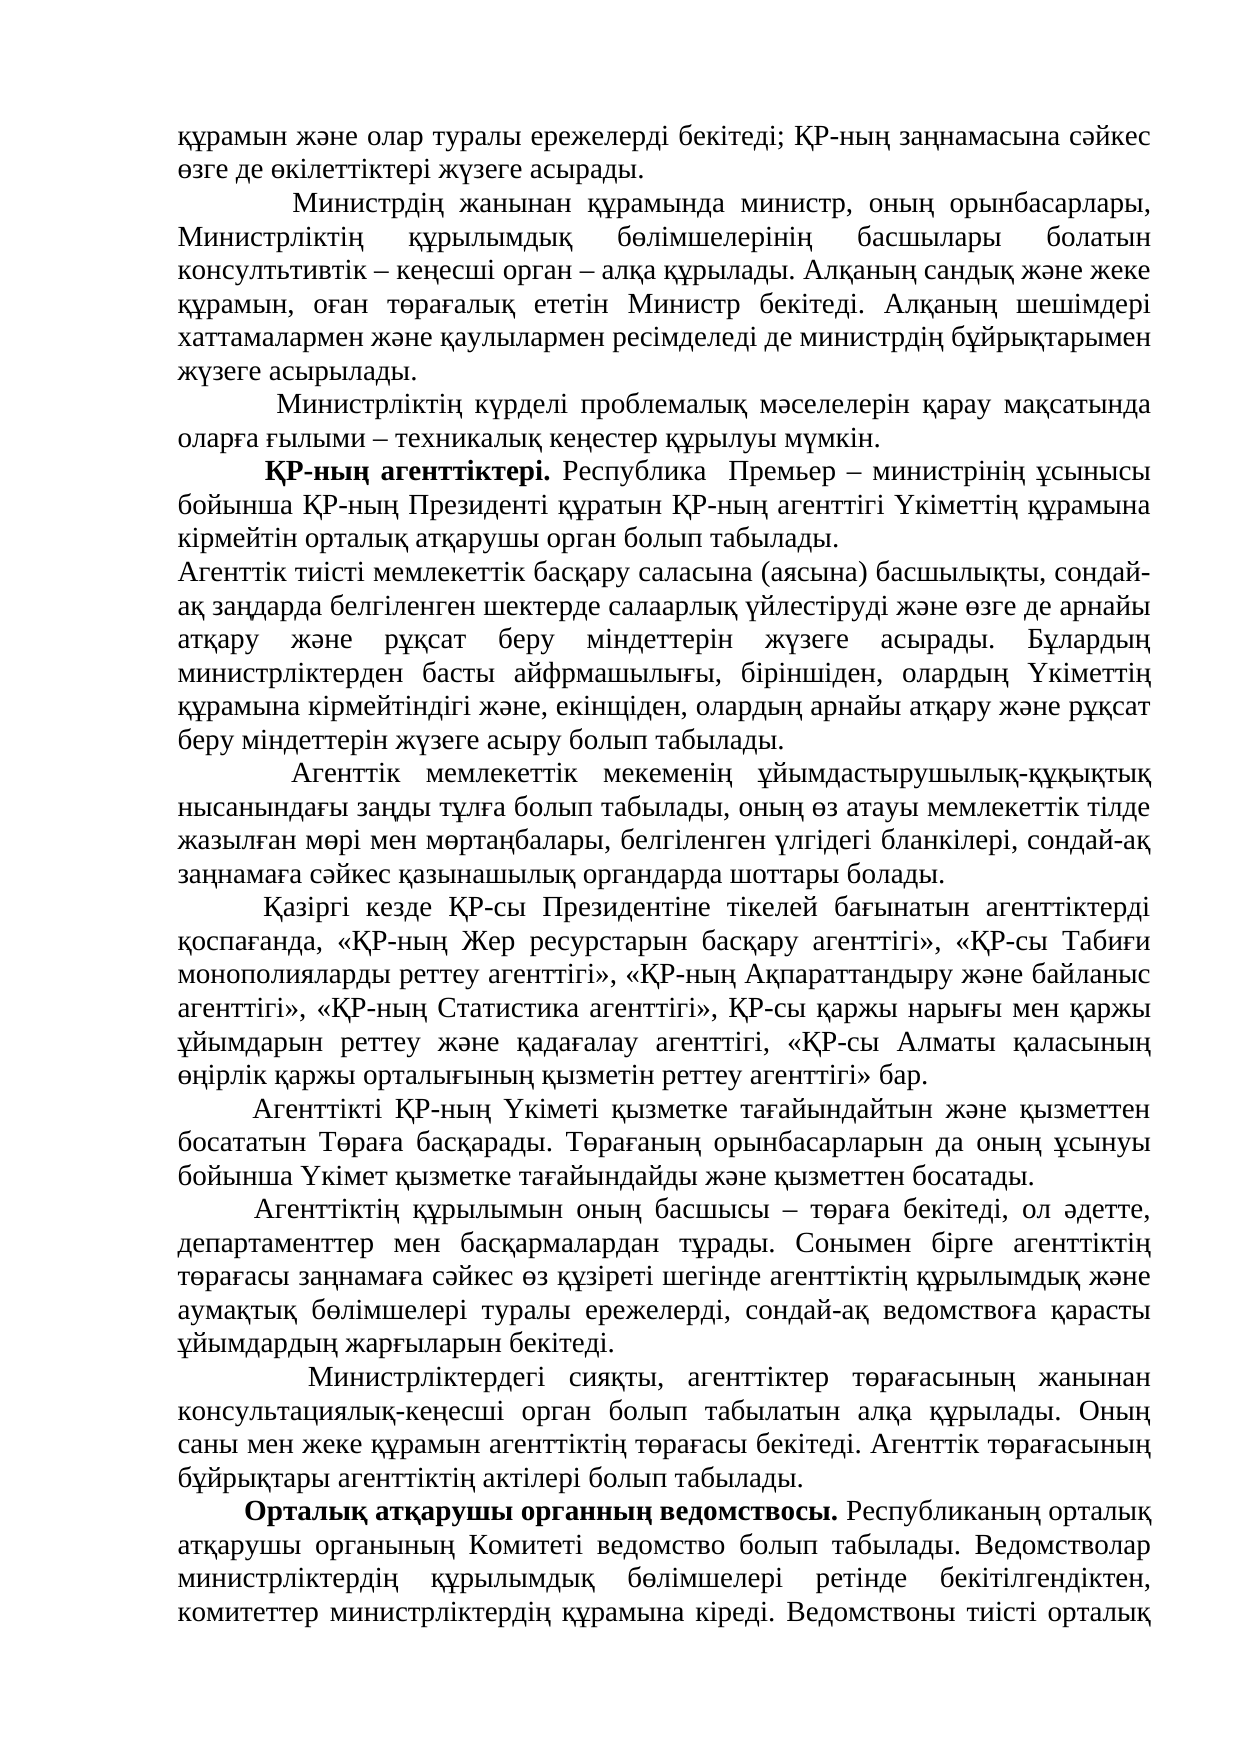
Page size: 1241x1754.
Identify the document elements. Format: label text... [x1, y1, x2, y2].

text Агенттік мемлекеттік мекеменің ұйымдастырушылық-құқықтық нысанындағы заңды тұлға болып табылады, оның өз атауы мемлекеттік тілде жазылған мөрі мен мөртаңбалары, белгіленген үлгідегі бланкілері, сондай-ақ заңнамаға сәйкес қазынашылық органдарда шоттары болады. [177, 755, 1152, 889]
text Қазіргі кезде ҚР-сы Президентіне тікелей бағынатын агенттіктерді қоспағанда, «ҚР-ның Жер ресурстарын басқару агенттігі», «ҚР-сы Табиғи монополияларды реттеу агенттігі», «ҚР-ның Ақпараттандыру және байланыс агенттігі», «ҚР-ның Статистика агенттігі», ҚР-сы қаржы нарығы мен қаржы ұйымдарын реттеу және қадағалау агенттігі, «ҚР-сы Алматы қаласының өңірлік қаржы орталығының қызметін реттеу агенттігі» бар. [177, 889, 1152, 1091]
text Агенттіктің құрылымын оның басшысы – төраға бекітеді, ол әдетте, департаменттер мен басқармалардан тұрады. Сонымен бірге агенттіктің төрағасы заңнамаға сәйкес өз құзіреті шегінде агенттіктің құрылымдық және аумақтық бөлімшелері туралы ережелерді, сондай-ақ ведомствоға қарасты ұйымдардың жарғыларын бекітеді. [177, 1191, 1152, 1359]
text Агенттікті ҚР-ның Үкіметі қызметке тағайындайтын және қызметтен босататын Төраға басқарады. Төрағаның орынбасарларын да оның ұсынуы бойынша Үкімет қызметке тағайындайды және қызметтен босатады. [177, 1091, 1152, 1191]
text Министрліктің күрделі проблемалық мәселелерін қарау мақсатында оларға ғылыми – техникалық кеңестер құрылуы мүмкін. [177, 386, 1152, 453]
text Агенттік тиісті мемлекеттік басқару саласына (аясына) басшылықты, сондай-ақ заңдарда белгіленген шектерде салаарлық үйлестіруді және өзге де арнайы атқару және рұқсат беру міндеттерін жүзеге асырады. Бұлардың министрліктерден басты айфрмашылығы, біріншіден, олардың Үкіметтің құрамына кірмейтіндігі және, екінщіден, олардың арнайы атқару және рұқсат беру міндеттерін жүзеге асыру болып табылады. [177, 554, 1152, 755]
text Министрдің жанынан құрамында министр, оның орынбасарлары, Министрліктің құрылымдық бөлімшелерінің басшылары болатын консултьтивтік – кеңесші орган – алқа құрылады. Алқаның сандық және жеке құрамын, оған төрағалық ететін Министр бекітеді. Алқаның шешімдері хаттамалармен және қаулылармен ресімделеді де министрдің бұйрықтарымен жүзеге асырылады. [177, 185, 1152, 386]
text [177, 1493, 1152, 1627]
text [177, 118, 1152, 185]
text ҚР-ның агенттіктері. Республика Премьер – министрінің ұсынысы бойынша ҚР-ның Президенті құратын ҚР-ның агенттігі Үкіметтің құрамына кірмейтін орталық атқарушы орган болып табылады. [177, 453, 1152, 554]
text Министрліктердегі сияқты, агенттіктер төрағасының жанынан консультациялық-кеңесші орган болып табылатын алқа құрылады. Оның саны мен жеке құрамын агенттіктің төрағасы бекітеді. Агенттік төрағасының бұйрықтары агенттіктің актілері болып табылады. [177, 1359, 1152, 1493]
